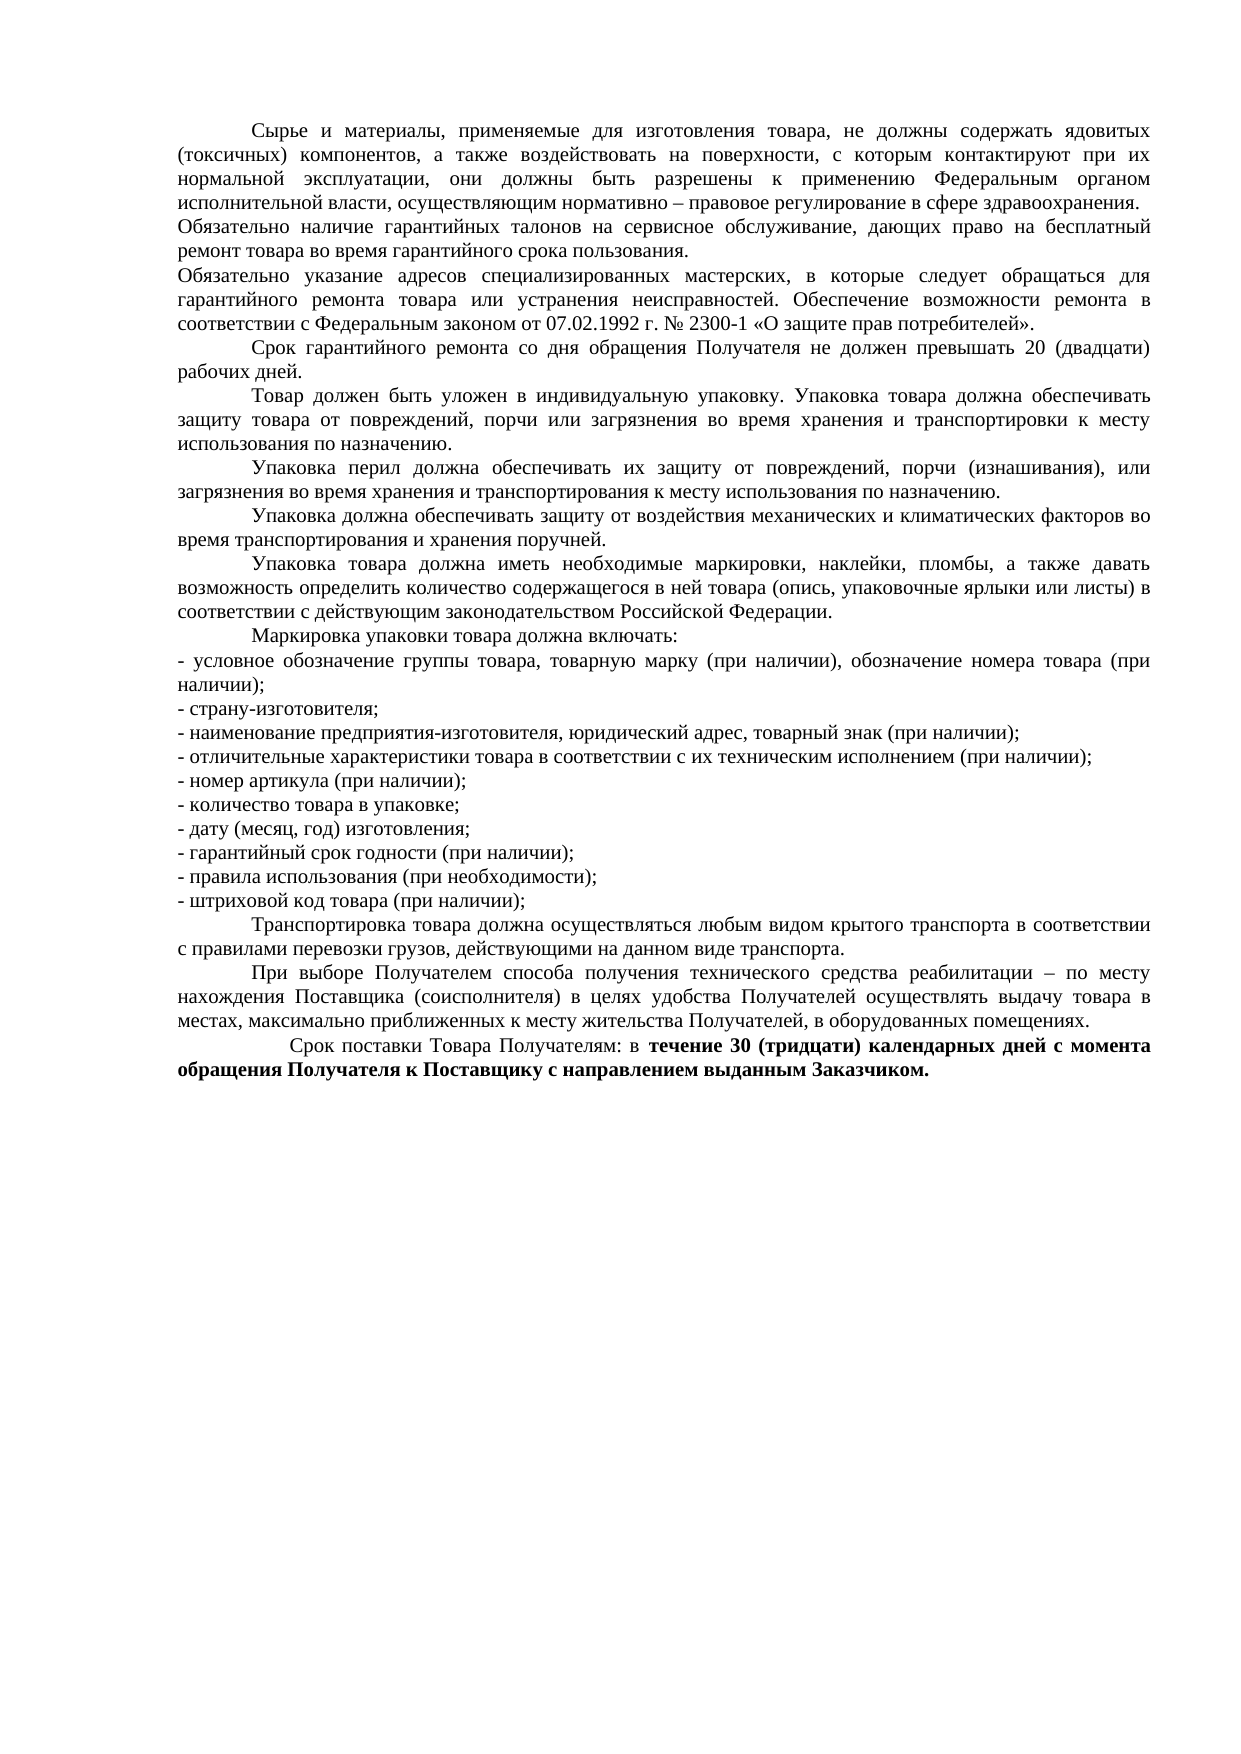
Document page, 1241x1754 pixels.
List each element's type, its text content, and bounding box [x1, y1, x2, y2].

text Упаковка товара должна иметь необходимые маркировки, наклейки, пломбы, а также давать возможность определить количество содержащегося в ней товара (опись, упаковочные ярлыки или листы) в соответствии с действующим законодательством Российской Федерации. [177, 551, 1152, 623]
text - страну-изготовителя; [177, 696, 1152, 720]
text - дату (месяц, год) изготовления; [177, 816, 1152, 840]
text - штриховой код товара (при наличии); [177, 888, 1152, 912]
text Маркировка упаковки товара должна включать: [177, 623, 1152, 647]
text - условное обозначение группы товара, товарную марку (при наличии), обозначение номера товара (при наличии); [177, 647, 1152, 696]
text Упаковка должна обеспечивать защиту от воздействия механических и климатических факторов во время транспортирования и хранения поручней. [177, 503, 1152, 551]
text Срок поставки Товара Получателям: в течение 30 (тридцати) календарных дней с момента обращения Получателя к Поставщику с направлением выданным Заказчиком. [177, 1032, 1152, 1081]
text - номер артикула (при наличии); [177, 768, 1152, 792]
text Срок гарантийного ремонта со дня обращения Получателя не должен превышать 20 (двадцати) рабочих дней. [177, 335, 1152, 383]
text Транспортировка товара должна осуществляться любым видом крытого транспорта в соответствии с правилами перевозки грузов, действующими на данном виде транспорта. [177, 912, 1152, 960]
text Товар должен быть уложен в индивидуальную упаковку. Упаковка товара должна обеспечивать защиту товара от повреждений, порчи или загрязнения во время хранения и транспортировки к месту использования по назначению. [177, 383, 1152, 455]
text - количество товара в упаковке; [177, 792, 1152, 816]
text При выборе Получателем способа получения технического средства реабилитации – по месту нахождения Поставщика (соисполнителя) в целях удобства Получателей осуществлять выдачу товара в местах, максимально приближенных к месту жительства Получателей, в оборудованных помещениях. [177, 960, 1152, 1032]
text - гарантийный срок годности (при наличии); [177, 840, 1152, 864]
text Обязательно наличие гарантийных талонов на сервисное обслуживание, дающих право на бесплатный ремонт товара во время гарантийного срока пользования. [177, 214, 1152, 262]
text Сырье и материалы, применяемые для изготовления товара, не должны содержать ядовитых (токсичных) компонентов, а также воздействовать на поверхности, с которым контактируют при их нормальной эксплуатации, они должны быть разрешены к применению Федеральным органом исполнительной власти, осуществляющим нормативно – правовое регулирование в сфере здравоохранения. [177, 118, 1152, 214]
text Обязательно указание адресов специализированных мастерских, в которые следует обращаться для гарантийного ремонта товара или устранения неисправностей. Обеспечение возможности ремонта в соответствии с Федеральным законом от 07.02.1992 г. № 2300-1 «О защите прав потребителей». [177, 262, 1152, 335]
text - наименование предприятия-изготовителя, юридический адрес, товарный знак (при наличии); [177, 720, 1152, 744]
text - правила использования (при необходимости); [177, 864, 1152, 888]
text Упаковка перил должна обеспечивать их защиту от повреждений, порчи (изнашивания), или загрязнения во время хранения и транспортирования к месту использования по назначению. [177, 455, 1152, 503]
text - отличительные характеристики товара в соответствии с их техническим исполнением (при наличии); [177, 744, 1152, 768]
